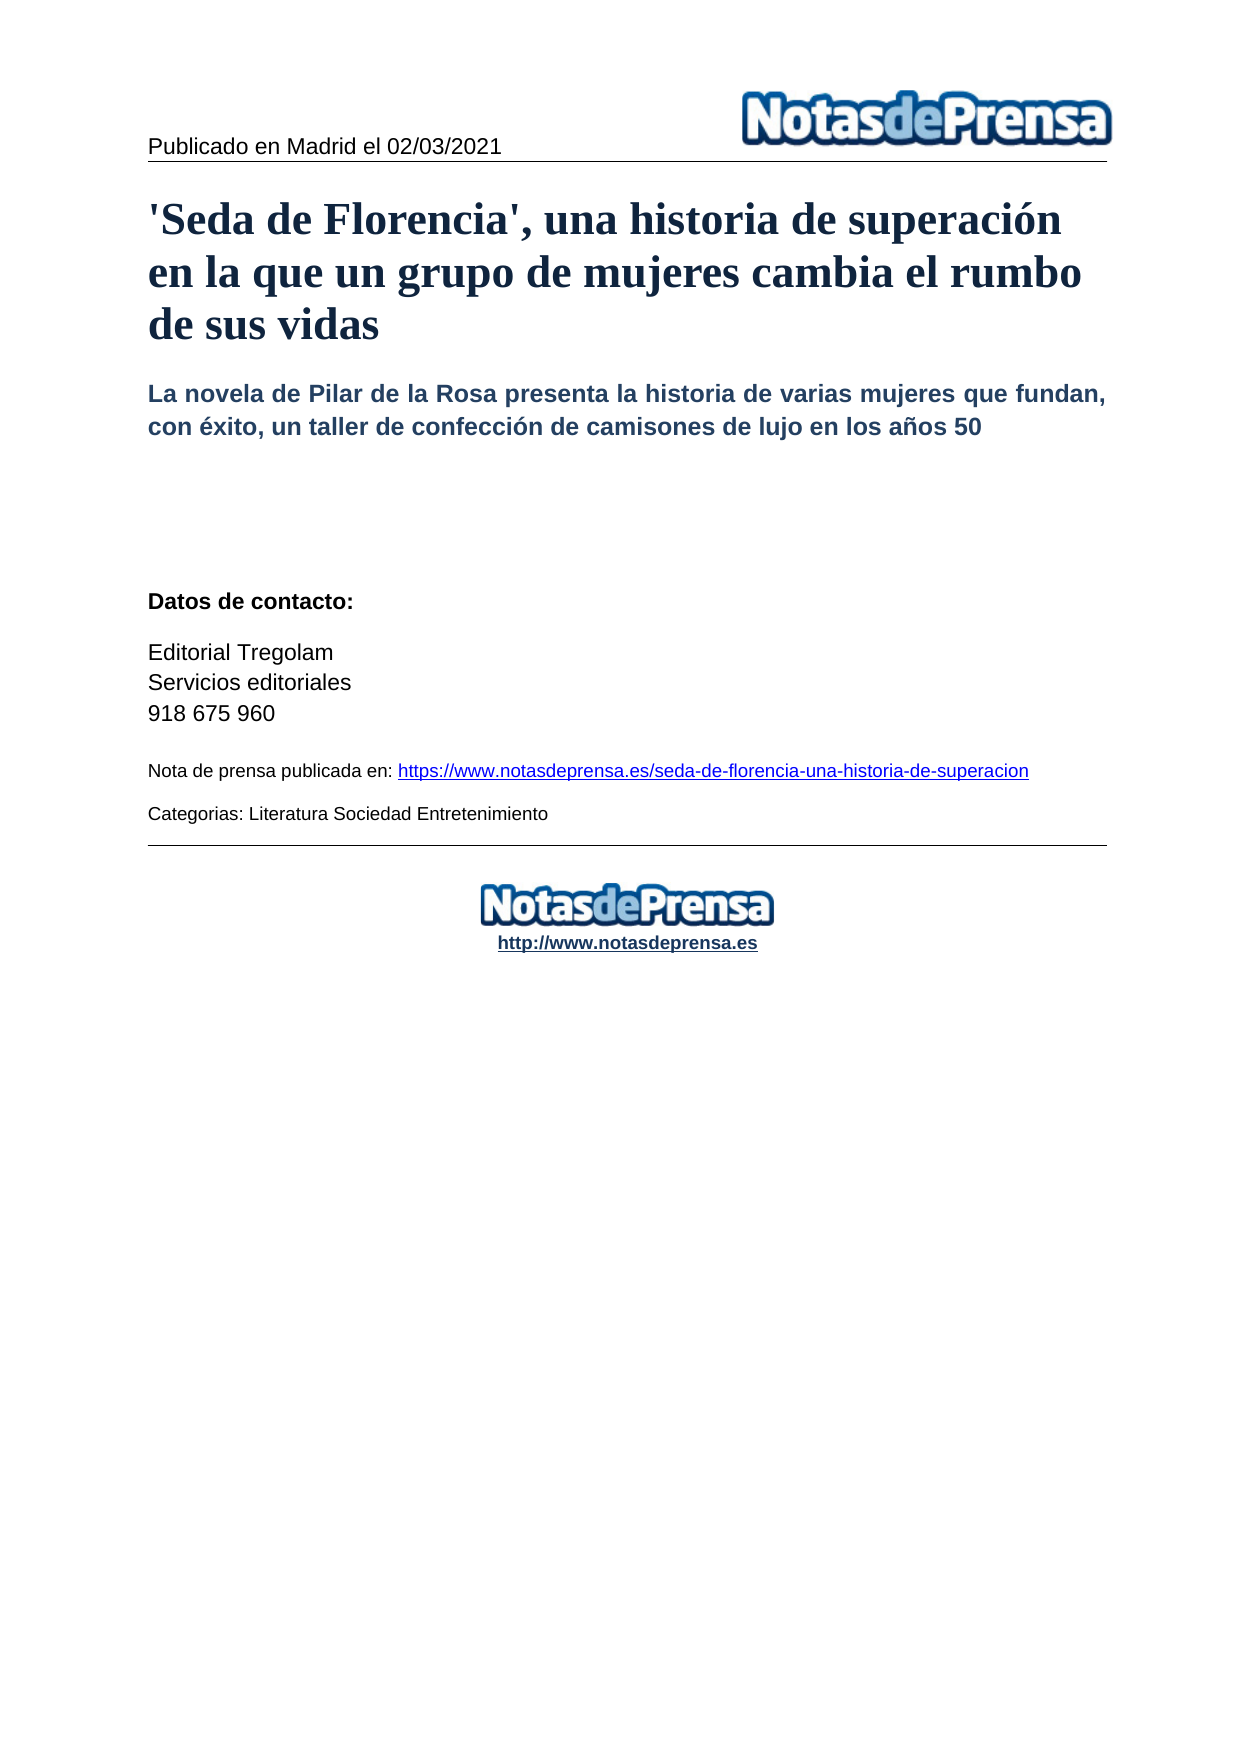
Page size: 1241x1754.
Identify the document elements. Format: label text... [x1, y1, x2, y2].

text Servicios editoriales [148, 669, 1063, 696]
text 918 675 960 [148, 699, 1063, 726]
text Nota de prensa publicada en: https://www.notasdeprensa.es/seda-de-florencia-una-historia-de-superacion [148, 760, 1107, 782]
text Editorial Tregolam [148, 639, 1063, 666]
text Categorias: Literatura Sociedad Entretenimiento [148, 802, 1107, 824]
subtitle 'Seda de Florencia', una historia de superación en la que un grupo de mujeres cambia el rumbo de sus vidas [148, 192, 1107, 350]
text http://www.notasdeprensa.es [148, 932, 1107, 953]
picture [480, 882, 775, 928]
text Publicado en Madrid el 02/03/2021 [148, 133, 1107, 161]
picture [742, 90, 1113, 148]
subtitle La novela de Pilar de la Rosa presenta la historia de varias mujeres que fundan, con éxito, un taller de confección de camisones de lujo en los años 50 [148, 379, 1107, 441]
text Datos de contacto: [148, 588, 1107, 614]
